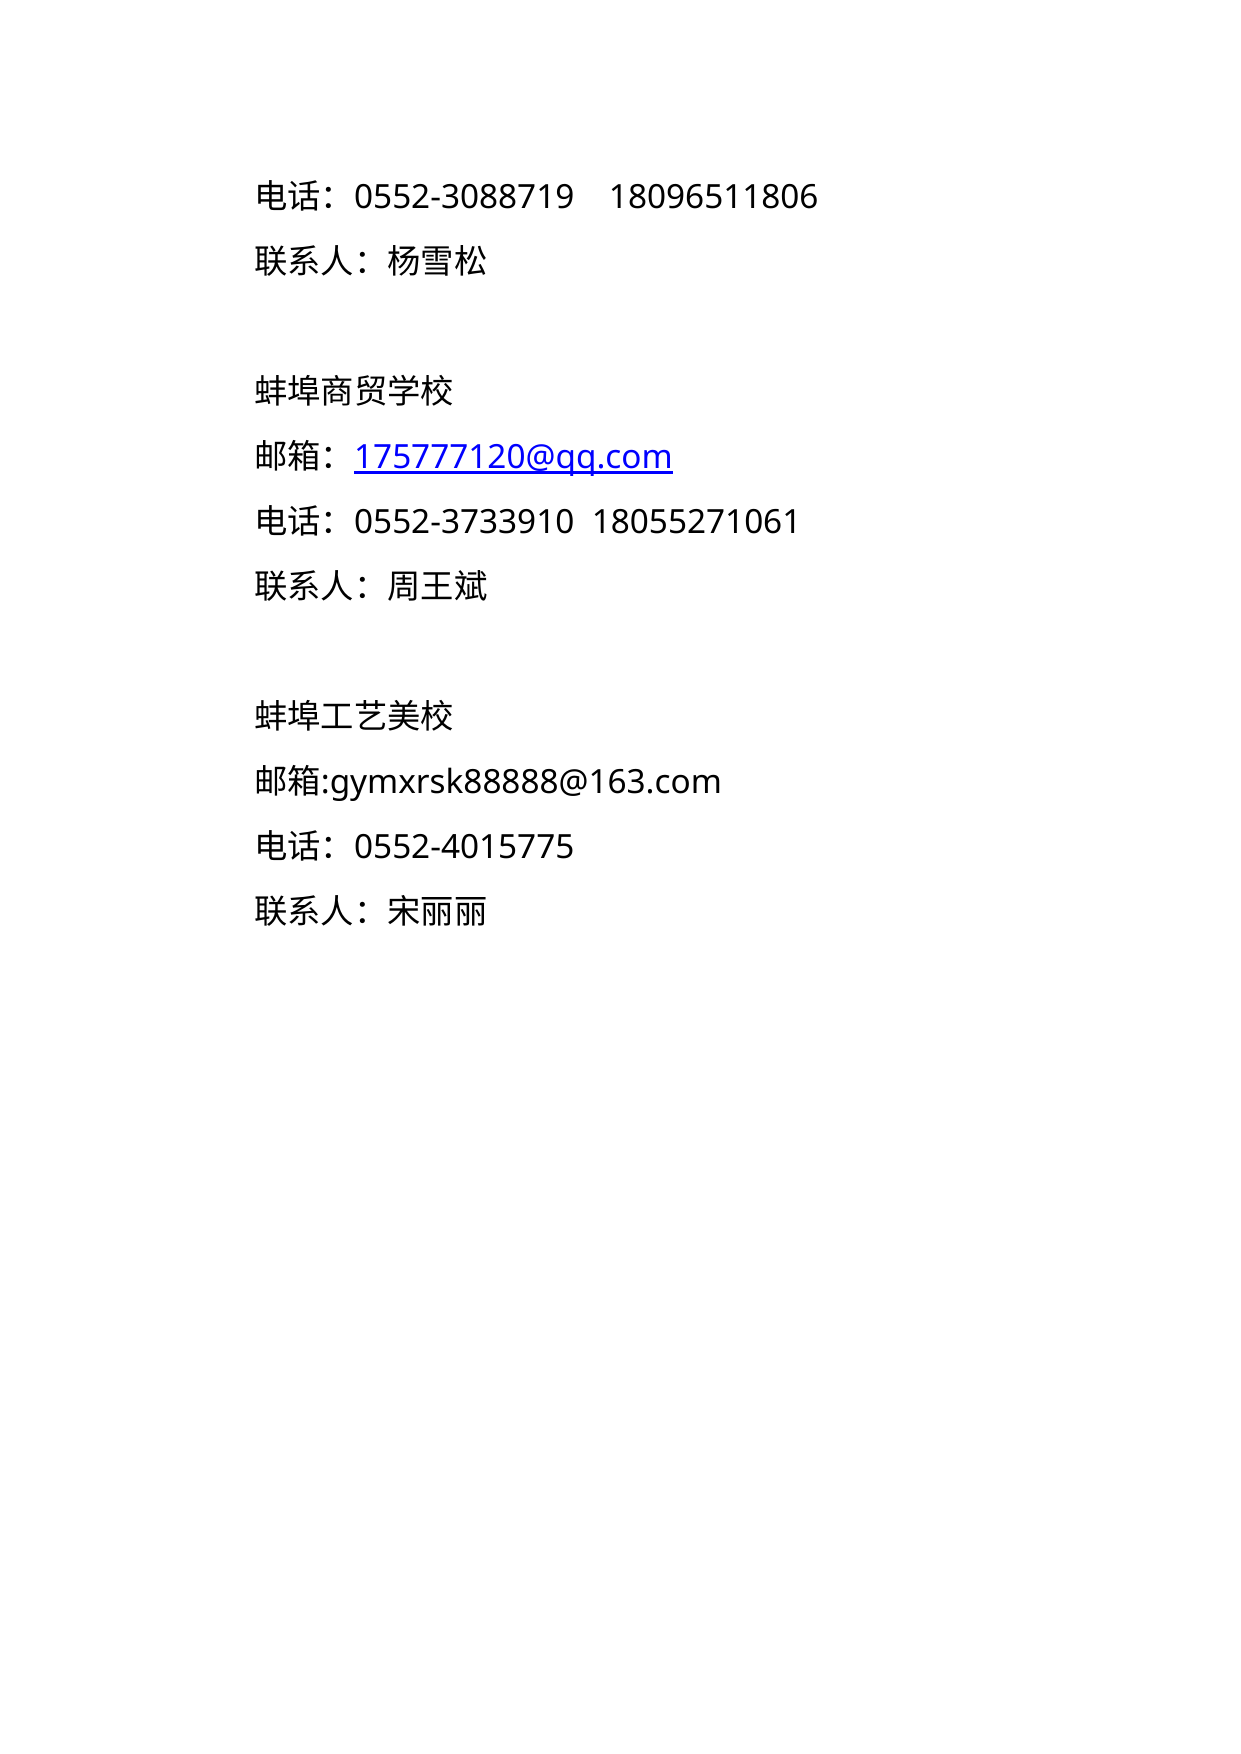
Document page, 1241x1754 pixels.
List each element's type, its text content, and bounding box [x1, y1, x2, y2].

text 联系人：杨雪松 [254, 227, 1053, 292]
text 电话：0552-3088719 18096511806 [254, 162, 1053, 227]
text 邮箱：175777120@qq.com [254, 422, 1053, 487]
text 联系人：宋丽丽 [254, 877, 1053, 942]
text 电话：0552-3733910 18055271061 [254, 487, 1053, 552]
text 联系人：周王斌 [254, 552, 1053, 617]
text 电话：0552-4015775 [254, 812, 1053, 877]
text 邮箱:gymxrsk88888@163.com [254, 747, 1053, 812]
text 蚌埠商贸学校 [254, 357, 1053, 422]
text 蚌埠工艺美校 [254, 682, 1053, 747]
